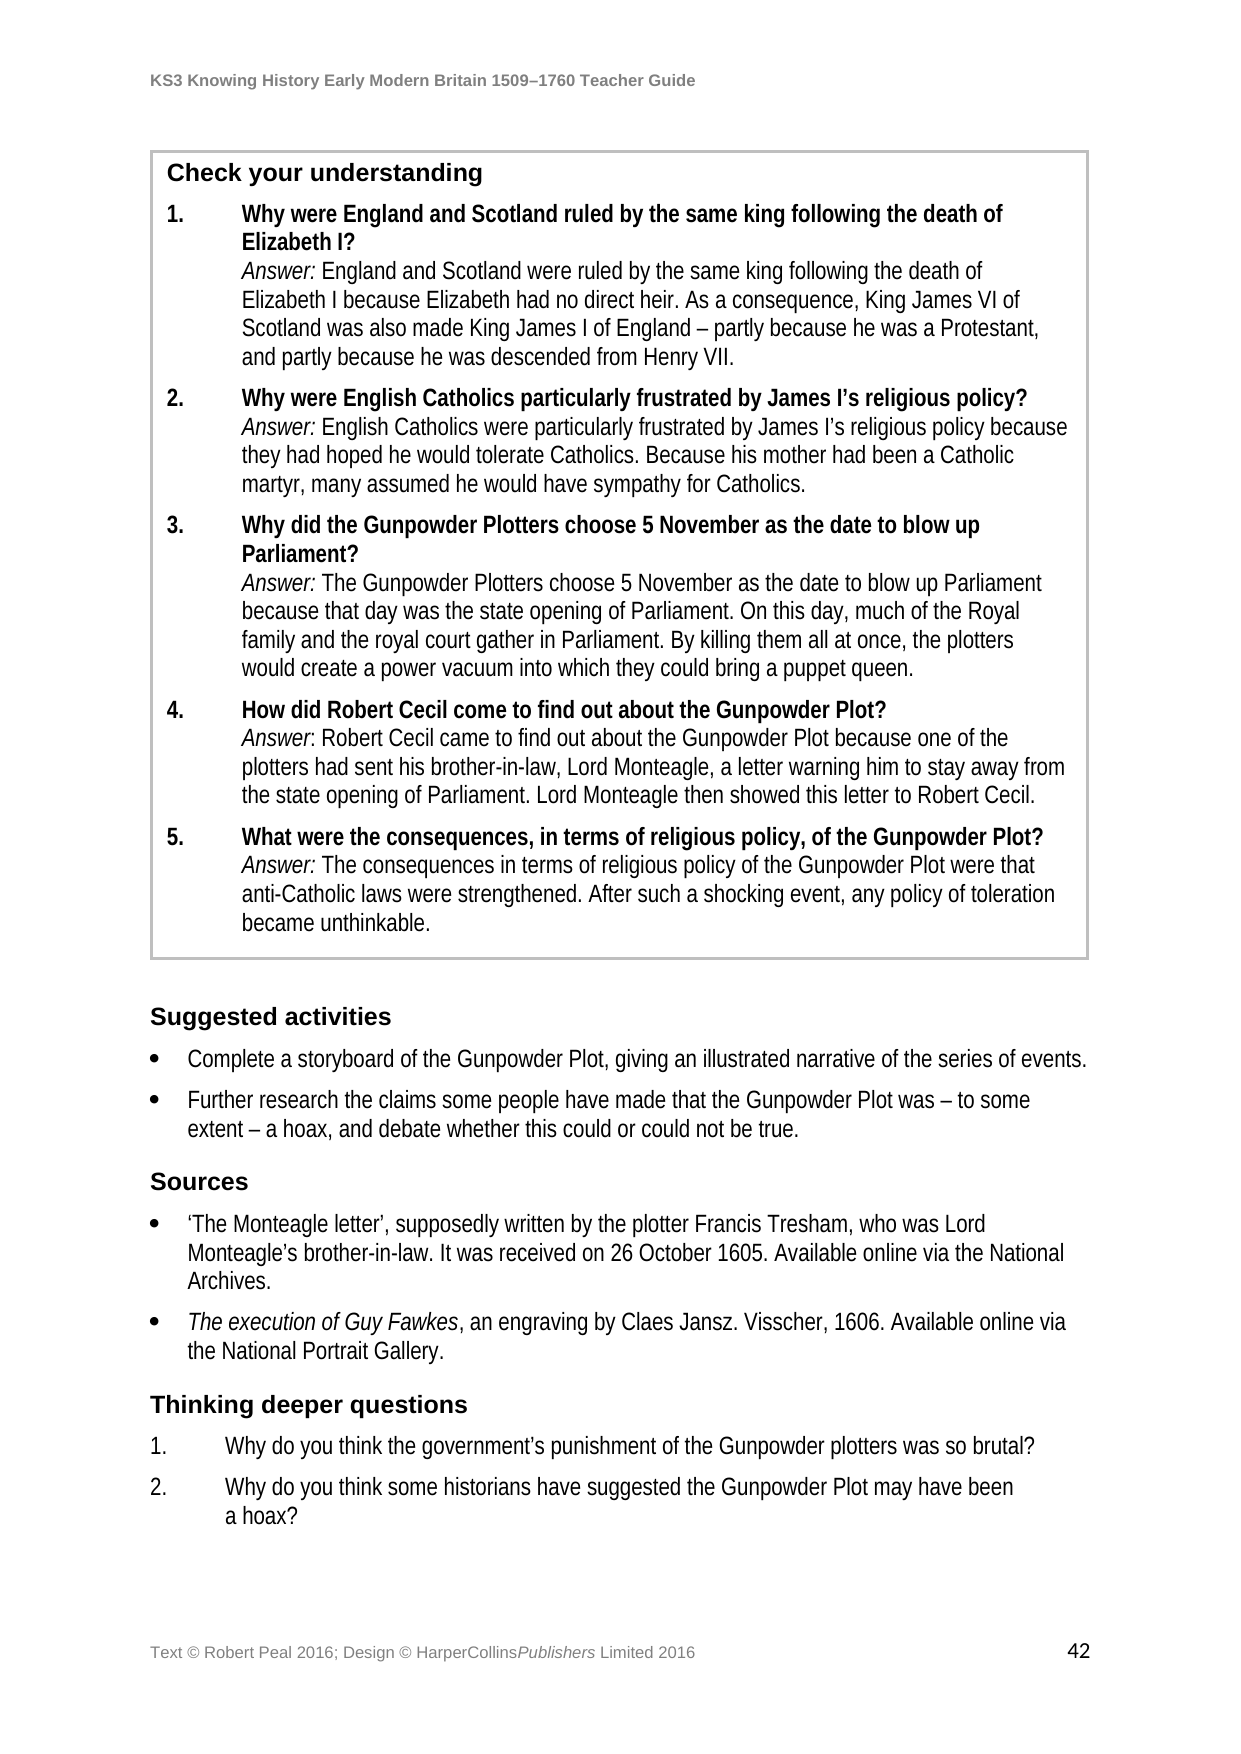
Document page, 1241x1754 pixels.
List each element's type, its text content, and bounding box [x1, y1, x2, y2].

text The execution of Guy Fawkes, an engraving by Claes Jansz. Visscher, 1606. Available online via the National Portrait Gallery. [150, 1307, 1090, 1365]
text ‘The Monteagle letter’, supposedly written by the plotter Francis Tresham, who was Lord Monteagle’s brother-in-law. It was received on 26 October 1605. Available online via the National Archives. [150, 1209, 1090, 1295]
text Sources [150, 1167, 1090, 1196]
text Further research the claims some people have made that the Gunpowder Plot was – to some extent – a hoax, and debate whether this could or could not be true. [150, 1085, 1090, 1142]
text Complete a storyboard of the Gunpowder Plot, giving an illustrated narrative of the series of events. [150, 1043, 1090, 1072]
text Thinking deeper questions [150, 1390, 1090, 1418]
text Suggested activities [150, 973, 1090, 1031]
text 1. Why do you think the government’s punishment of the Gunpowder plotters was so brutal? [150, 1431, 1090, 1460]
text 2. Why do you think some historians have suggested the Gunpowder Plot may have been a hoax? [150, 1472, 1090, 1529]
